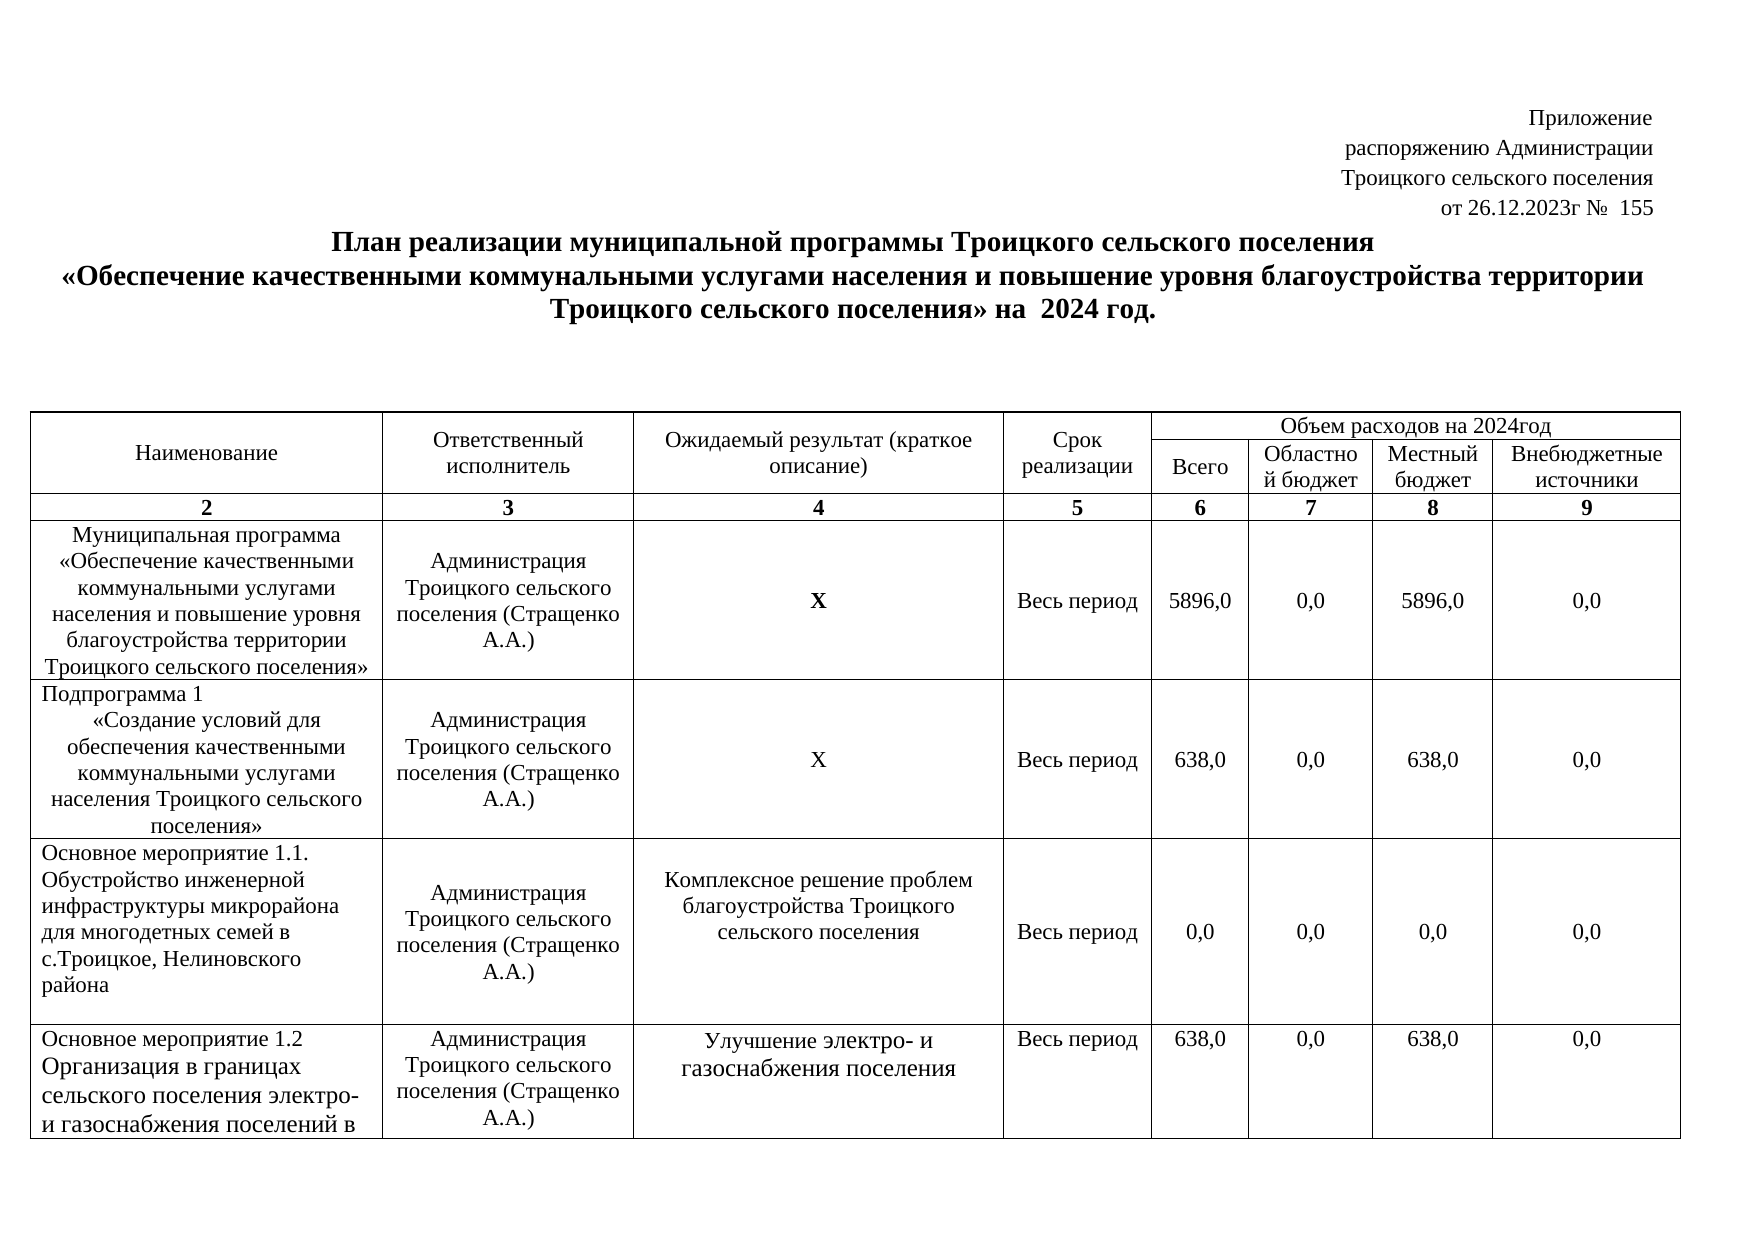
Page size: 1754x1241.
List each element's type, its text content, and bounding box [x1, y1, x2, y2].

table_cell 9 [1493, 494, 1680, 520]
table_cell Х [634, 521, 1003, 679]
table_cell 0,0 [1493, 839, 1680, 1024]
table_header Срок реализации [1004, 413, 1151, 492]
table_cell Администрация Троицкого сельского поселения (Стращенко А.А.) [383, 521, 633, 679]
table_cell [634, 1025, 1003, 1137]
table_cell 5896,0 [1152, 521, 1248, 679]
table_cell 638,0 [1152, 680, 1248, 838]
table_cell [383, 1025, 633, 1137]
table_cell 0,0 [1493, 1025, 1680, 1137]
table_cell Подпрограмма 1 «Создание условий для обеспечения качественными коммунальными услугами населения Троицкого сельского поселения» [31, 680, 382, 838]
table_cell Весь период [1004, 521, 1151, 679]
table_cell 3 [383, 494, 633, 520]
table_cell Основное мероприятие 1.1. Обустройство инженерной инфраструктуры микрорайона для многодетных семей в с.Троицкое, Нелиновского района [31, 839, 382, 1024]
table_cell 0,0 [1249, 1025, 1372, 1137]
table_cell 8 [1373, 494, 1492, 520]
table_cell 2 [31, 494, 382, 520]
table_cell Весь период [1004, 680, 1151, 838]
table_cell Всего [1152, 440, 1248, 492]
table_cell 0,0 [1249, 521, 1372, 679]
table_cell Комплексное решение проблем благоустройства Троицкого сельского поселения [634, 839, 1003, 1024]
table_cell Х [634, 680, 1003, 838]
table_cell Весь период [1004, 839, 1151, 1024]
table_cell 5896,0 [1373, 521, 1492, 679]
table_cell Администрация Троицкого сельского поселения (Стращенко А.А.) [383, 839, 633, 1024]
table_cell 0,0 [1373, 839, 1492, 1024]
table_header Ожидаемый результат (краткое описание) [634, 413, 1003, 492]
table_header Ответственный исполнитель [383, 413, 633, 492]
table_cell Весь период [1004, 1025, 1151, 1137]
table_cell 638,0 [1152, 1025, 1248, 1137]
table_cell 7 [1249, 494, 1372, 520]
table_cell 0,0 [1249, 839, 1372, 1024]
table_header Наименование [31, 413, 382, 492]
table_cell 0,0 [1493, 521, 1680, 679]
table_cell Муниципальная программа «Обеспечение качественными коммунальными услугами населения и повышение уровня благоустройства территории Троицкого сельского поселения» [31, 521, 382, 679]
table_cell 5 [1004, 494, 1151, 520]
table_cell 6 [1152, 494, 1248, 520]
table_cell Администрация Троицкого сельского поселения (Стращенко А.А.) [383, 680, 633, 838]
table_cell 0,0 [1493, 680, 1680, 838]
table_header Объем расходов на 2024год [1152, 413, 1680, 439]
table_cell Местный бюджет [1373, 440, 1492, 492]
table_cell 638,0 [1373, 1025, 1492, 1137]
table_cell Областной бюджет [1249, 440, 1372, 492]
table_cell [31, 1025, 382, 1137]
table_cell 638,0 [1373, 680, 1492, 838]
table_cell 0,0 [1249, 680, 1372, 838]
table_cell 4 [634, 494, 1003, 520]
table_cell 0,0 [1152, 839, 1248, 1024]
table_cell Внебюджетные источники [1493, 440, 1680, 492]
table_header План реализации муниципальной программы Троицкого сельского поселения «Обеспечение качественными коммунальными услугами населения и повышение уровня благоустройства территории Троицкого сельского поселения» на 2024 год. [30, 59, 1676, 378]
